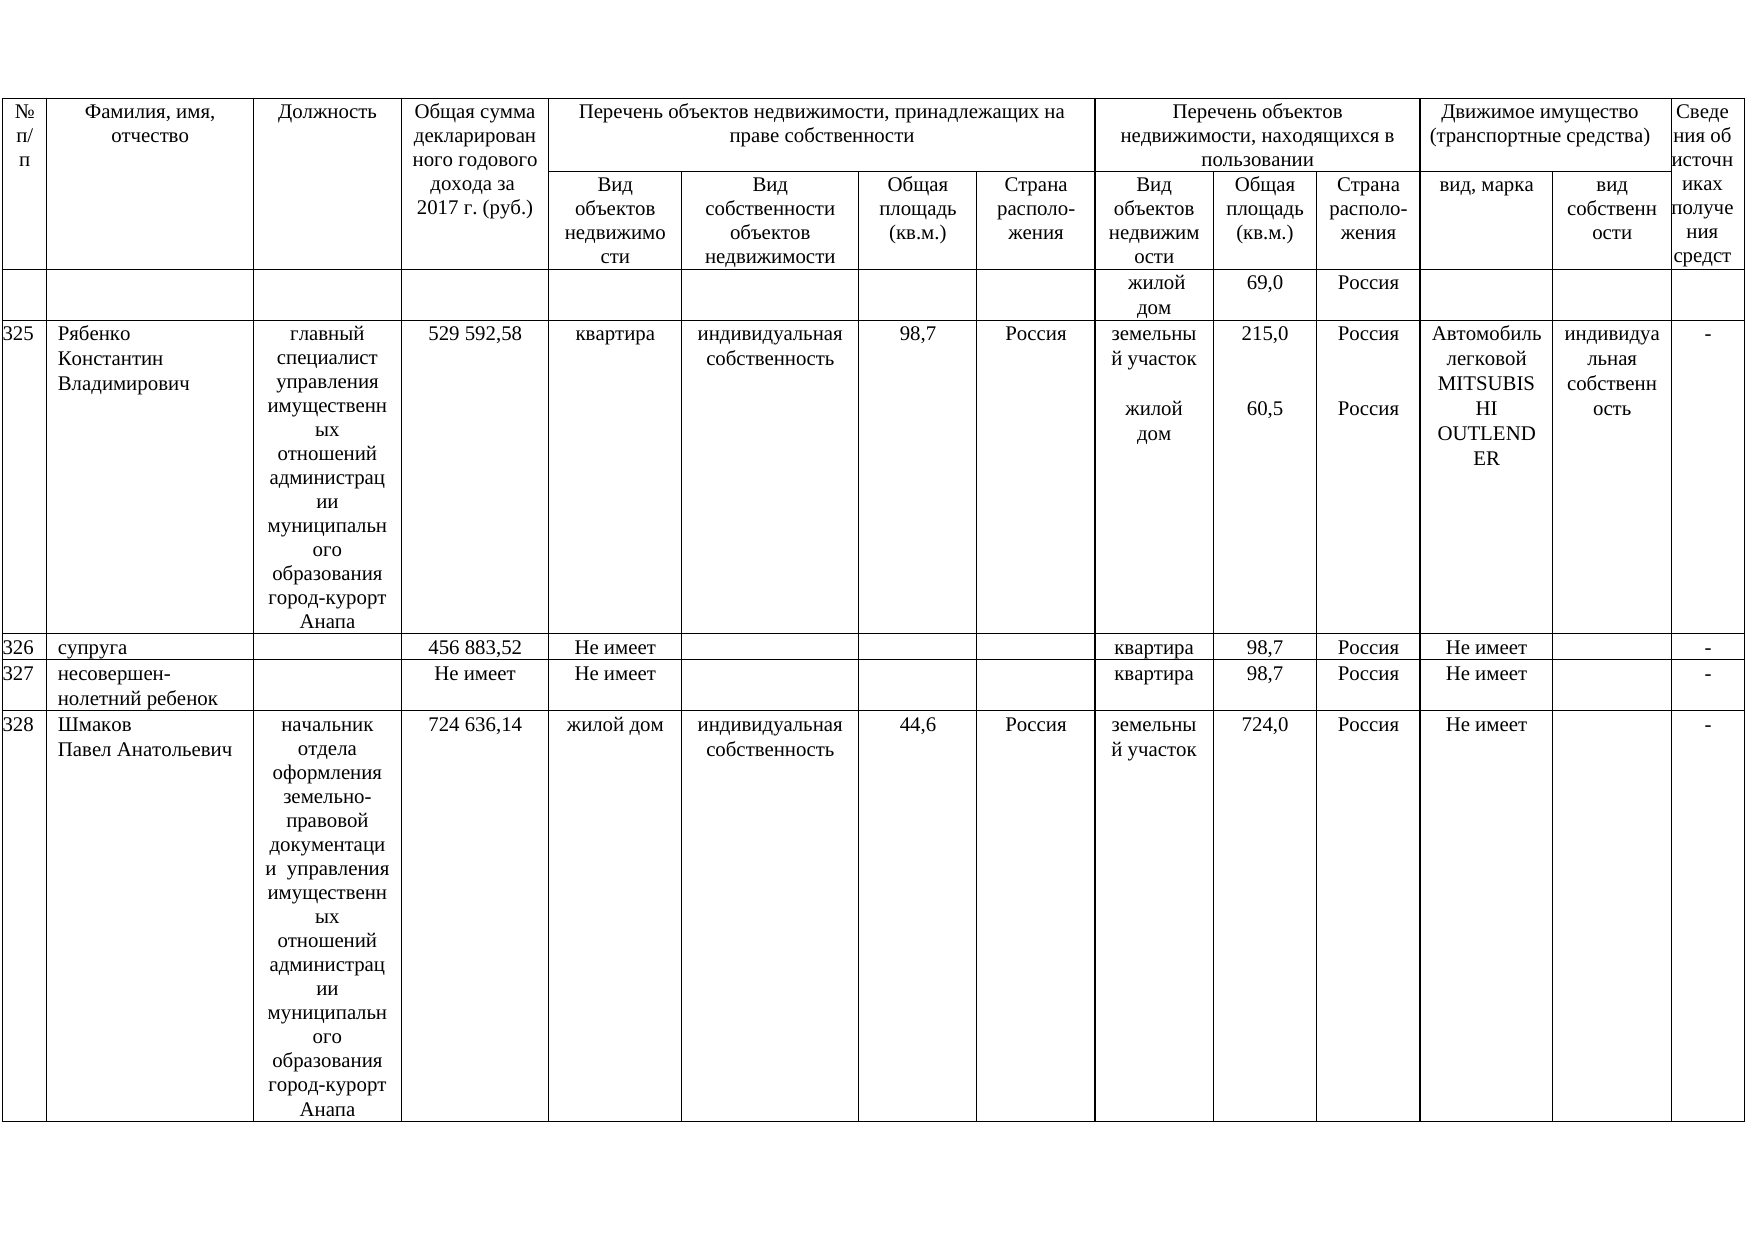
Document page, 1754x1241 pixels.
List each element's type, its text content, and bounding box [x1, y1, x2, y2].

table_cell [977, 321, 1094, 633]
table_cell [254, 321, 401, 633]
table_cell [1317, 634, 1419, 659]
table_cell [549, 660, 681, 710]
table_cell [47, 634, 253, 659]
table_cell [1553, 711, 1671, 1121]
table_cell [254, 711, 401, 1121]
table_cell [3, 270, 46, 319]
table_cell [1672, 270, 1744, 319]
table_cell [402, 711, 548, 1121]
table_header Движимое имущество (транспортные средства) [1421, 99, 1671, 171]
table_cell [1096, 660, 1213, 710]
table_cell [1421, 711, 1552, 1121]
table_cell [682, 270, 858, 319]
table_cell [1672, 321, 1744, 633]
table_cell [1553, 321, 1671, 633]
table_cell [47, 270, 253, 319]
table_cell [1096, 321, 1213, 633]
table_header № п/п [3, 99, 46, 268]
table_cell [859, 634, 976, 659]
table_cell вид собственности [1553, 172, 1671, 268]
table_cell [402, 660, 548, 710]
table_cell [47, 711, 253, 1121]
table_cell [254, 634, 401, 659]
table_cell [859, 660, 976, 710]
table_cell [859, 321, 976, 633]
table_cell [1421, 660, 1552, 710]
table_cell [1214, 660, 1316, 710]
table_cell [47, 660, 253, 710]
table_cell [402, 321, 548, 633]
table_header Фамилия, имя, отчество [47, 99, 253, 268]
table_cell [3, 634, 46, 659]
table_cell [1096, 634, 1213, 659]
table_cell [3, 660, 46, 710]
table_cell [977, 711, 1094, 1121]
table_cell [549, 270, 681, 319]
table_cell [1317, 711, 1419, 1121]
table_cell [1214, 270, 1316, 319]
table_header Должность [254, 99, 401, 268]
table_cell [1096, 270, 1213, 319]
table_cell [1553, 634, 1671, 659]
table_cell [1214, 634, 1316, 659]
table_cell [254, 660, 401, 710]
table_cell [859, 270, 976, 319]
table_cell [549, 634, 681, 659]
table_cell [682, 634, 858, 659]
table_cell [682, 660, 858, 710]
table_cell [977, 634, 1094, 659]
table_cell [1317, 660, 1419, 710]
table_header Перечень объектов недвижимости, находящихся в пользовании [1096, 99, 1419, 171]
table_cell Вид объектов недвижимости [1096, 172, 1213, 268]
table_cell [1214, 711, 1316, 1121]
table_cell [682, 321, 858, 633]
table_header Сведения об источниках получения средств, за счет которых совершена сделка (вид приобретенного имущества, источники) [1672, 99, 1744, 268]
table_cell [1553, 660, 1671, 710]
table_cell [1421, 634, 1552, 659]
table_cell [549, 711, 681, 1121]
table_header Перечень объектов недвижимости, принадлежащих на праве собственности [549, 99, 1094, 171]
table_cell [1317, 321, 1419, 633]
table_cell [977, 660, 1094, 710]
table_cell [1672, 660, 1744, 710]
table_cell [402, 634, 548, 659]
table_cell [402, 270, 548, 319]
table_cell Общая площадь (кв.м.) [859, 172, 976, 268]
table_cell вид, марка [1421, 172, 1552, 268]
table_cell Страна располо-жения [1317, 172, 1419, 268]
table_cell Общая площадь (кв.м.) [1214, 172, 1316, 268]
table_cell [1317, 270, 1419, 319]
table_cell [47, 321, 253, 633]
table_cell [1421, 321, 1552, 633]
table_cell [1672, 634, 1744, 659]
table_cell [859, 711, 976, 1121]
table_header Общая сумма декларированного годового дохода за 2017 г. (руб.) [402, 99, 548, 268]
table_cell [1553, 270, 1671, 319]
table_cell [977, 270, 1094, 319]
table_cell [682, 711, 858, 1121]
table_cell Страна располо-жения [977, 172, 1094, 268]
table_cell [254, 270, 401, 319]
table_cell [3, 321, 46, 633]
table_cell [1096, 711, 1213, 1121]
table_cell Вид объектов недвижимости [549, 172, 681, 268]
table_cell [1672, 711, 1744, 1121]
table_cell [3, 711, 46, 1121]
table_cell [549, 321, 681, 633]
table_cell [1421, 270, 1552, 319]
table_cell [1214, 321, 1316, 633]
table_cell Вид собственности объектов недвижимости [682, 172, 858, 268]
